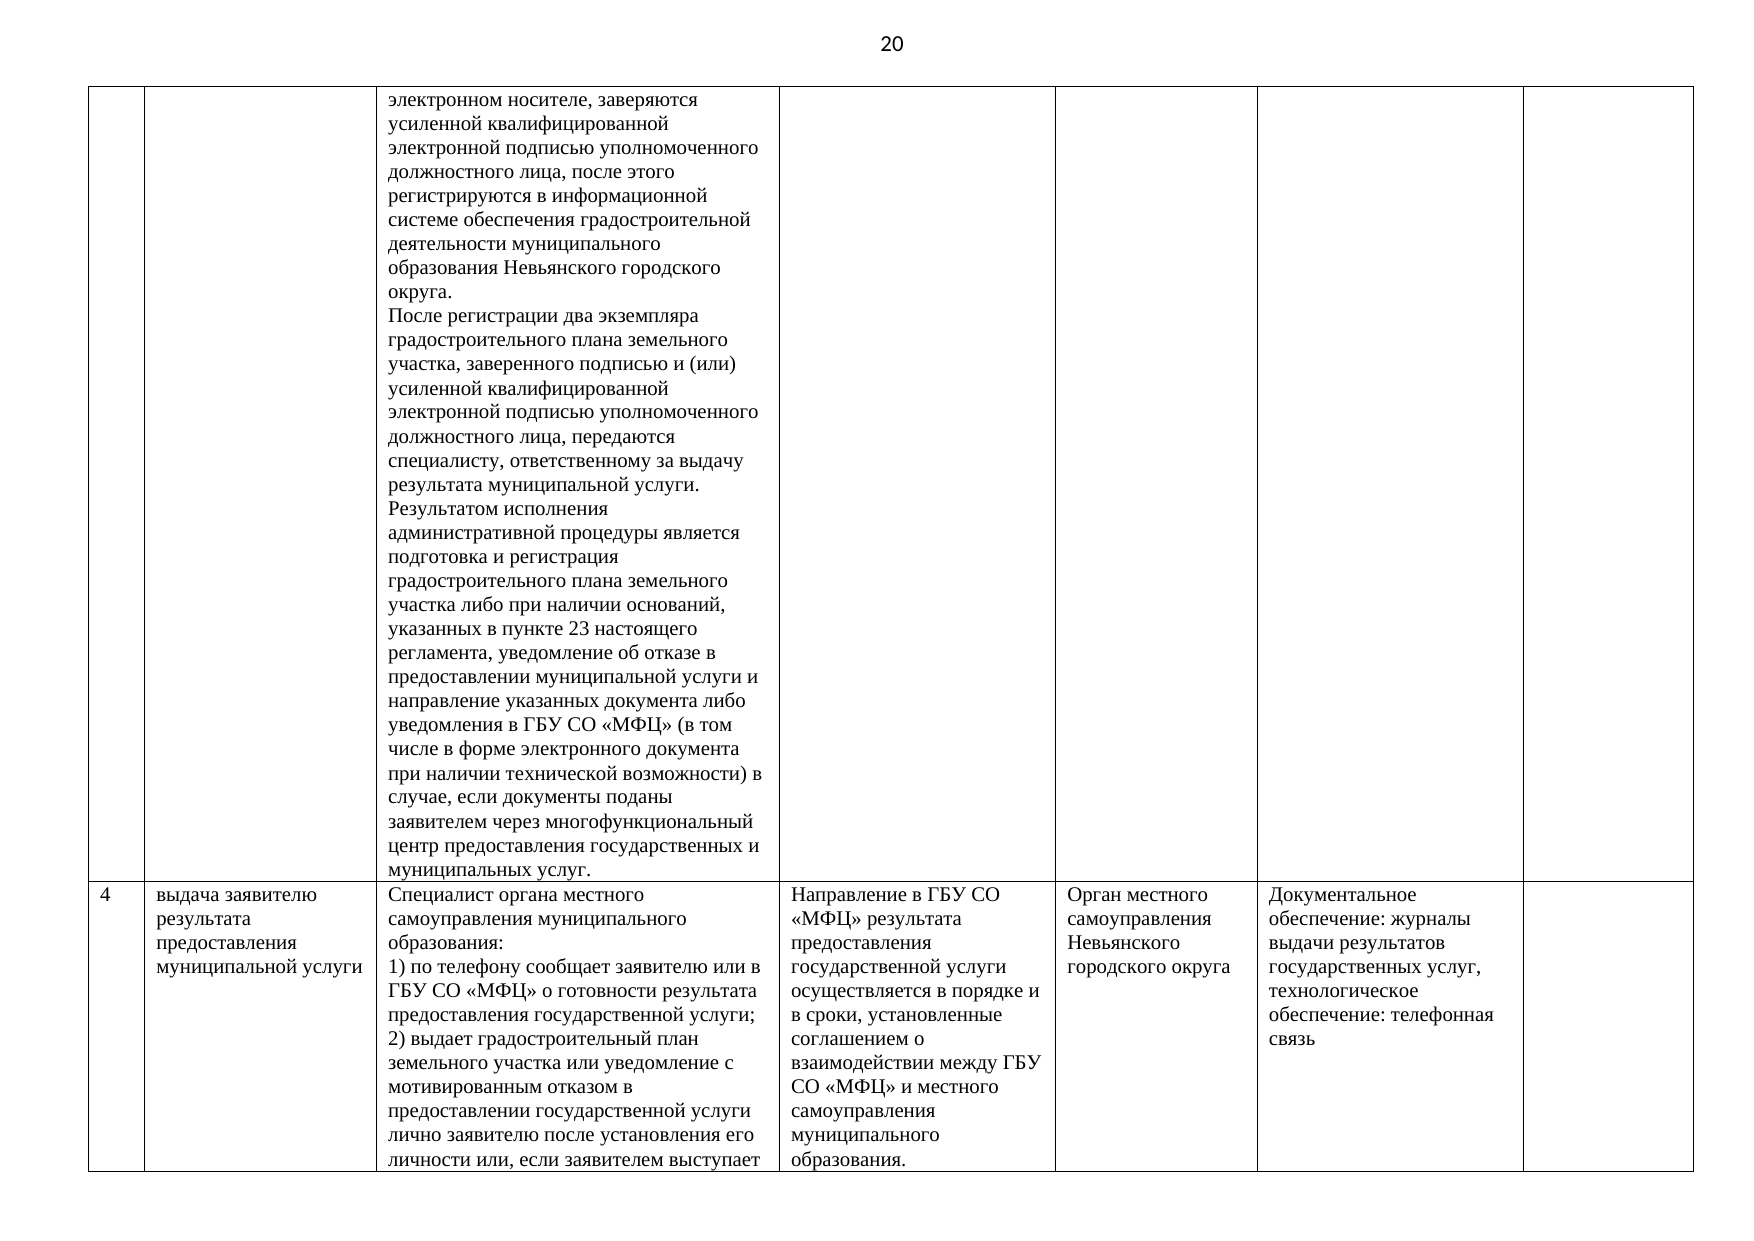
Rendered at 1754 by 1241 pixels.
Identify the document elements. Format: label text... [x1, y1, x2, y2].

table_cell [780, 882, 1055, 1171]
table_cell 4 [89, 882, 144, 1171]
table_cell 3 [89, 87, 144, 881]
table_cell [780, 87, 1055, 881]
table_cell _ [1524, 87, 1693, 881]
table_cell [145, 87, 376, 881]
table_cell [377, 882, 779, 1171]
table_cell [377, 87, 779, 881]
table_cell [145, 882, 376, 1171]
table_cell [1258, 882, 1523, 1171]
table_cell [1056, 87, 1257, 881]
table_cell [1056, 882, 1257, 1171]
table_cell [1258, 87, 1523, 881]
table_cell [1524, 882, 1693, 1171]
